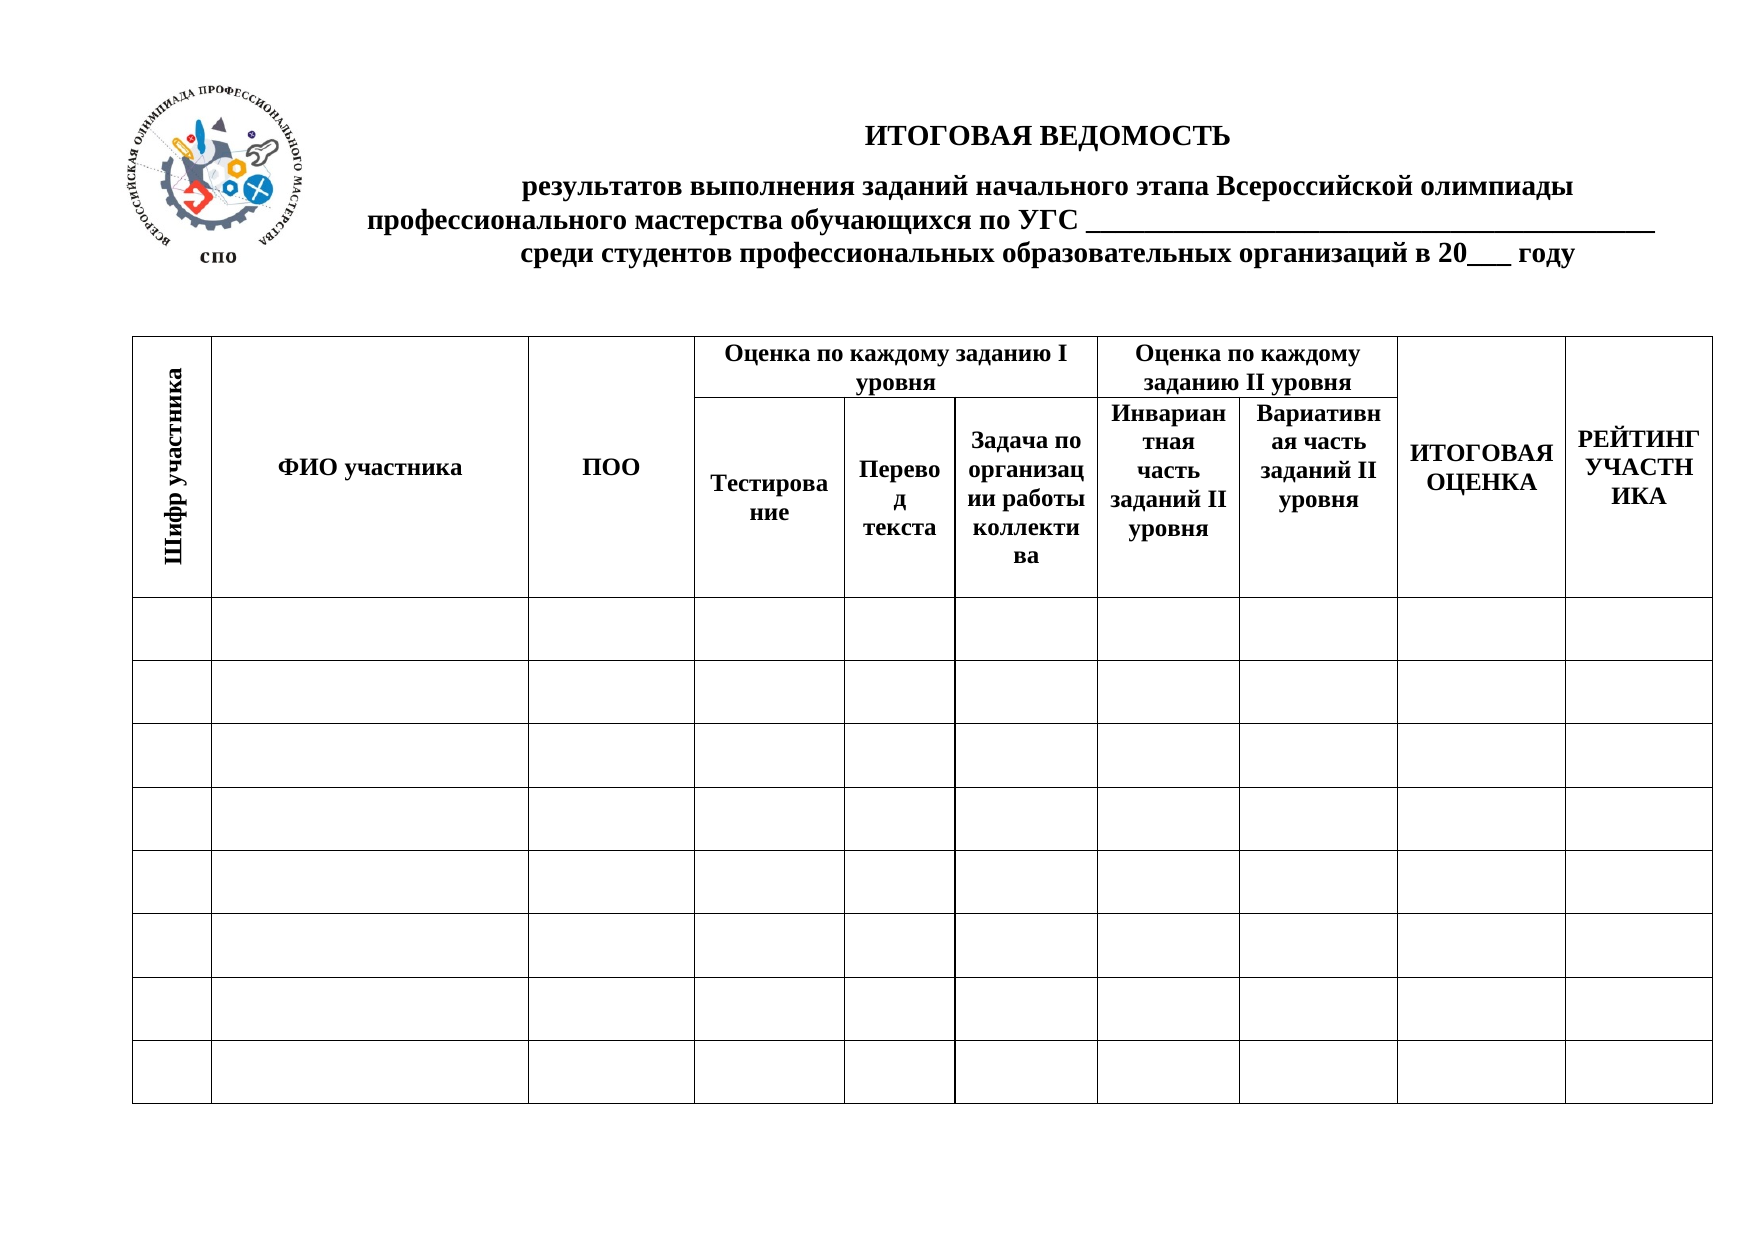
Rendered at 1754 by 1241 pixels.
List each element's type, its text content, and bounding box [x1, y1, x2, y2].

table_cell [956, 661, 1097, 723]
table_cell [956, 851, 1097, 913]
table_cell [1398, 1041, 1565, 1103]
table_cell [1566, 851, 1712, 913]
table_cell [1098, 1041, 1239, 1103]
table_cell [212, 788, 528, 850]
table_cell Инвариантная часть заданий II уровня [1098, 398, 1239, 597]
table_cell [695, 598, 844, 660]
table_header ФИО участника [212, 337, 528, 597]
table_cell [1098, 598, 1239, 660]
table_header Оценка по каждому заданию I уровня [695, 337, 1097, 397]
table_header Оценка по каждому заданию II уровня [1098, 337, 1397, 397]
table_header ИТОГОВАЯ ОЦЕНКА [1398, 337, 1565, 597]
table_cell [1240, 851, 1397, 913]
table_cell [212, 978, 528, 1040]
table_cell Вариативная часть заданий II уровня [1240, 398, 1397, 597]
table_cell [845, 1041, 954, 1103]
table_cell [1098, 851, 1239, 913]
table_cell [956, 724, 1097, 787]
text результатов выполнения заданий начального этапа Всероссийской олимпиады профессионального мастерства обучающихся по УГС _______________________________________ [309, 168, 1695, 236]
table_cell [1398, 661, 1565, 723]
table_cell [695, 788, 844, 850]
table_cell [1398, 598, 1565, 660]
table_cell [956, 914, 1097, 977]
table_cell [1240, 978, 1397, 1040]
table_cell [529, 724, 694, 787]
table_cell [1098, 724, 1239, 787]
table_cell [1398, 788, 1565, 850]
table_cell [133, 598, 211, 660]
table_cell Задача по организации работы коллектива [956, 398, 1097, 597]
table_cell [212, 661, 528, 723]
table_cell [695, 661, 844, 723]
table_cell [212, 598, 528, 660]
table_cell [695, 1041, 844, 1103]
text ИТОГОВАЯ ВЕДОМОСТЬ [309, 118, 1695, 152]
table_cell [1098, 661, 1239, 723]
table_cell [133, 914, 211, 977]
table_cell [1240, 788, 1397, 850]
table_cell [1098, 788, 1239, 850]
table_cell [1240, 661, 1397, 723]
table_cell [845, 598, 954, 660]
table_header РЕЙТИНГ УЧАСТНИКА [1566, 337, 1712, 597]
table_cell [212, 1041, 528, 1103]
table_cell [529, 598, 694, 660]
table_cell [133, 978, 211, 1040]
table_cell [1398, 724, 1565, 787]
table_cell [529, 788, 694, 850]
table_cell [1398, 914, 1565, 977]
table_cell [845, 978, 954, 1040]
table_cell [133, 1041, 211, 1103]
table_cell [133, 788, 211, 850]
table_cell [529, 851, 694, 913]
table_cell [1398, 978, 1565, 1040]
table_cell [1098, 978, 1239, 1040]
table_cell [1566, 598, 1712, 660]
table_cell [529, 1041, 694, 1103]
table_cell [1566, 788, 1712, 850]
table_cell [956, 1041, 1097, 1103]
table_cell [845, 851, 954, 913]
table_cell [133, 724, 211, 787]
table_cell [956, 598, 1097, 660]
table_cell [1098, 914, 1239, 977]
table_cell [212, 914, 528, 977]
table_cell [695, 914, 844, 977]
table_cell [845, 724, 954, 787]
table_cell [1240, 1041, 1397, 1103]
table_cell [1566, 661, 1712, 723]
table_cell [529, 661, 694, 723]
table_header ПОО [529, 337, 694, 597]
table_cell [1240, 598, 1397, 660]
table_cell [845, 788, 954, 850]
table_cell [133, 661, 211, 723]
table_cell Перевод текста [845, 398, 954, 597]
table_cell [845, 661, 954, 723]
table_cell [1566, 914, 1712, 977]
text среди студентов профессиональных образовательных организаций в 20___ году [118, 236, 1695, 269]
table_cell [695, 851, 844, 913]
table_cell [133, 851, 211, 913]
table_header Шифр участника [133, 337, 211, 597]
table_cell [695, 978, 844, 1040]
table_cell Тестирование [695, 398, 844, 597]
table_cell [1240, 914, 1397, 977]
table_cell [529, 914, 694, 977]
table_cell [212, 724, 528, 787]
picture [120, 77, 309, 268]
table_cell [695, 724, 844, 787]
table_cell [529, 978, 694, 1040]
table_cell [1240, 724, 1397, 787]
table_cell [1566, 724, 1712, 787]
table_cell [956, 978, 1097, 1040]
table_cell [845, 914, 954, 977]
table_cell [1566, 1041, 1712, 1103]
table_cell [956, 788, 1097, 850]
table_cell [1566, 978, 1712, 1040]
table_cell [1398, 851, 1565, 913]
table_cell [212, 851, 528, 913]
